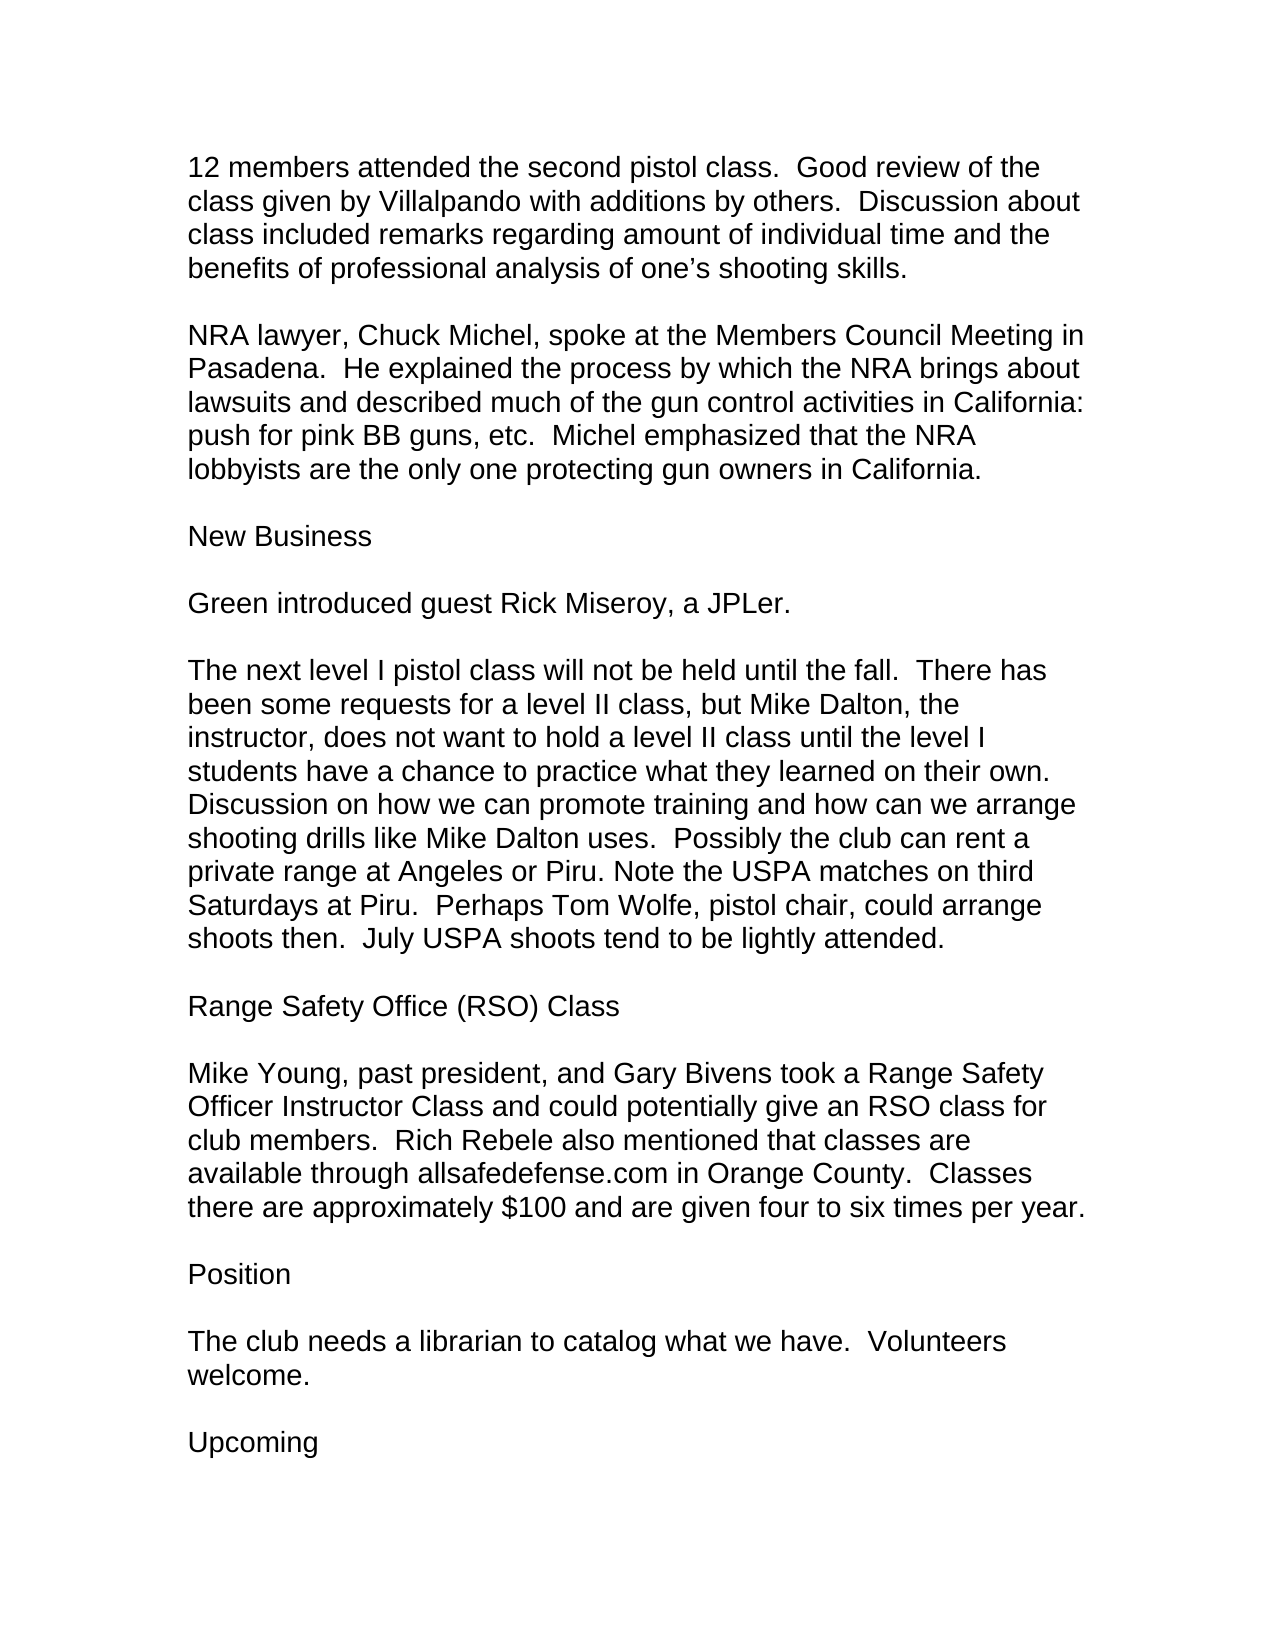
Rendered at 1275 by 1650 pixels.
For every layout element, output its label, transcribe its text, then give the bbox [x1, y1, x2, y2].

text The club needs a librarian to catalog what we have. Volunteers welcome. [187, 1324, 1087, 1391]
text New Business [187, 519, 1087, 552]
text Range Safety Office (RSO) Class [187, 988, 1087, 1022]
text Position [187, 1257, 1087, 1290]
text 12 members attended the second pistol class. Good review of the class given by Villalpando with additions by others. Discussion about class included remarks regarding amount of individual time and the benefits of professional analysis of one’s shooting skills. [187, 150, 1087, 284]
text NRA lawyer, Chuck Michel, spoke at the Members Council Meeting in Pasadena. He explained the process by which the NRA brings about lawsuits and described much of the gun control activities in California: push for pink BB guns, etc. Michel emphasized that the NRA lobbyists are the only one protecting gun owners in California. [187, 318, 1087, 485]
text Upcoming [187, 1424, 1087, 1458]
text The next level I pistol class will not be held until the fall. There has been some requests for a level II class, but Mike Dalton, the instructor, does not want to hold a level II class until the level I students have a chance to practice what they learned on their own. Discussion on how we can promote training and how can we arrange shooting drills like Mike Dalton uses. Possibly the club can rent a private range at Angeles or Piru. Note the USPA matches on third Saturdays at Piru. Perhaps Tom Wolfe, pistol chair, could arrange shoots then. July USPA shoots tend to be lightly attended. [187, 653, 1087, 955]
text Mike Young, past president, and Gary Bivens took a Range Safety Officer Instructor Class and could potentially give an RSO class for club members. Rich Rebele also mentioned that classes are available through allsafedefense.com in Orange County. Classes there are approximately $100 and are given four to six times per year. [187, 1056, 1087, 1223]
text Green introduced guest Rick Miseroy, a JPLer. [187, 586, 1087, 619]
